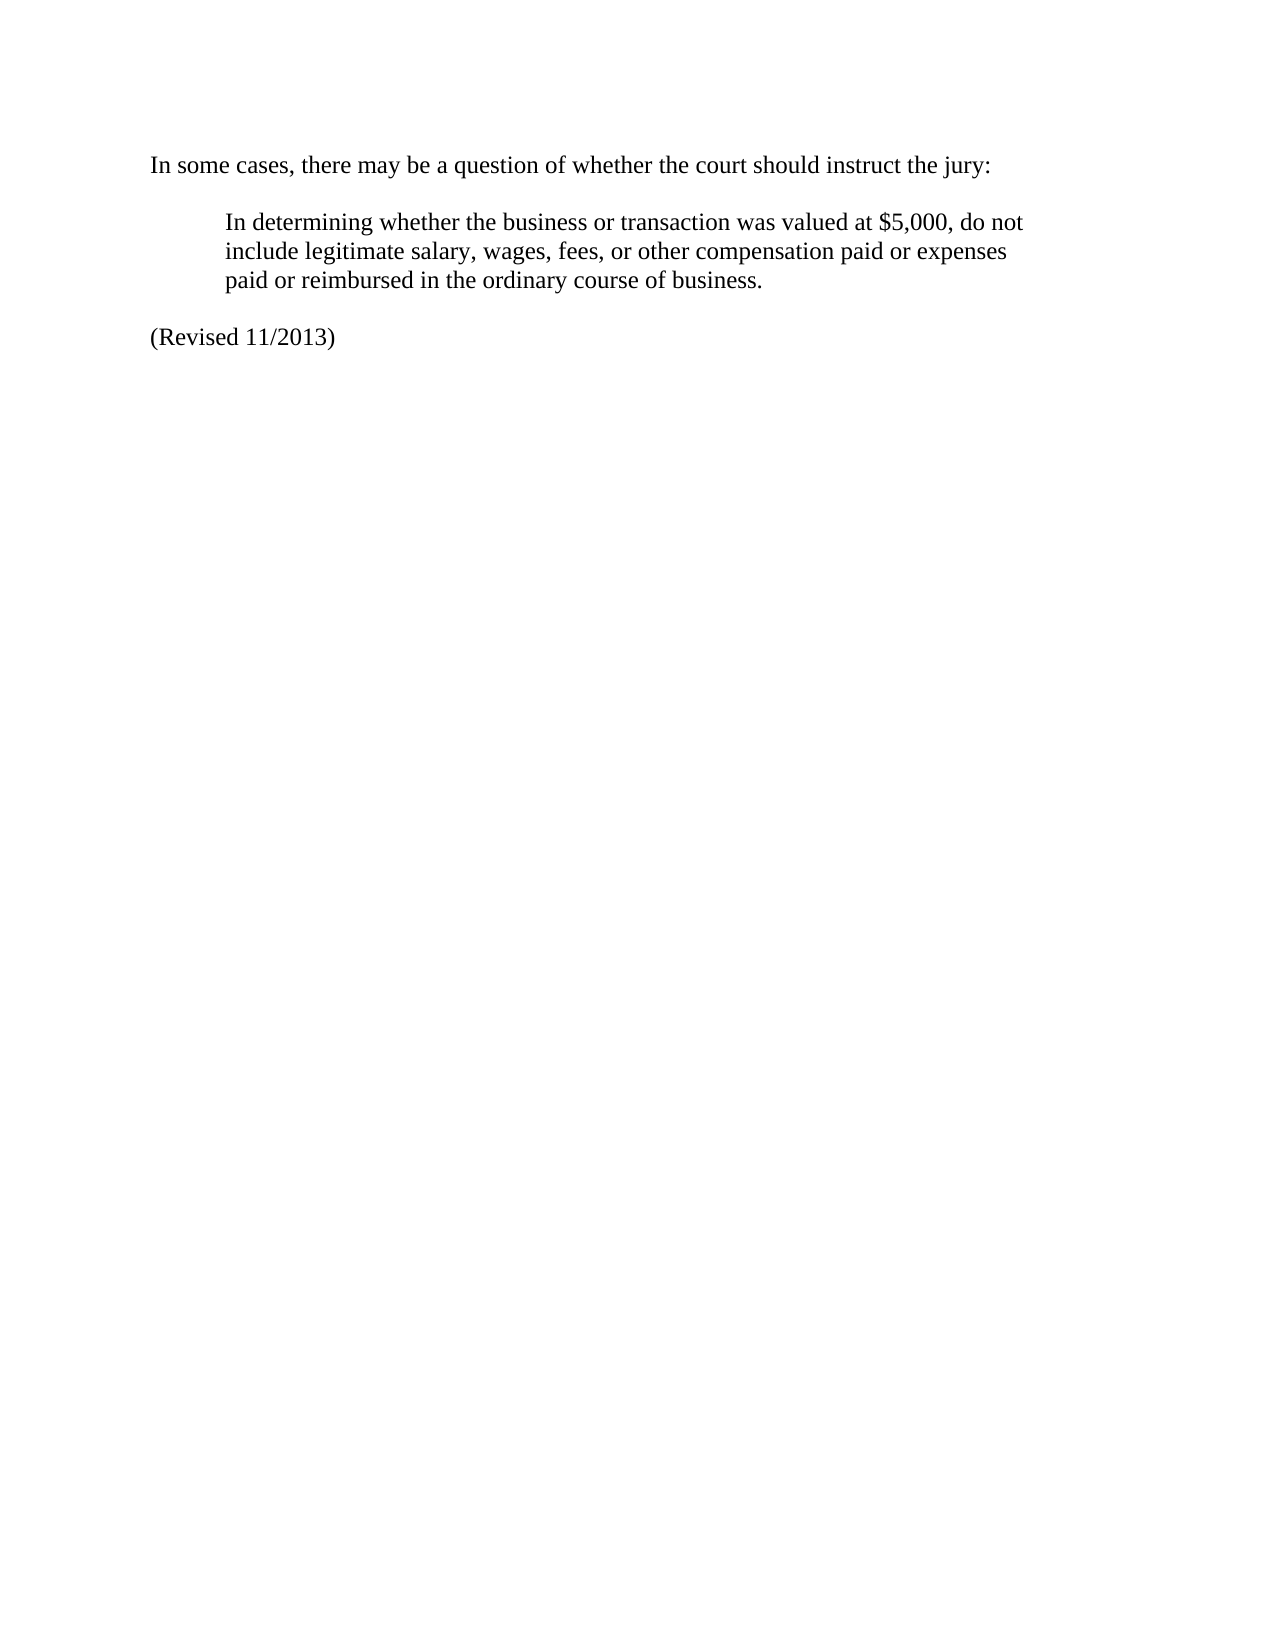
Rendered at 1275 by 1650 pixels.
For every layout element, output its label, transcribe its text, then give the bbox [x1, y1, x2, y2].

text (Revised 11/2013) [150, 322, 1125, 351]
text In determining whether the business or transaction was valued at $5,000, do not include legitimate salary, wages, fees, or other compensation paid or expenses paid or reimbursed in the ordinary course of business. [225, 207, 1050, 294]
text In some cases, there may be a question of whether the court should instruct the jury: [150, 150, 1125, 179]
